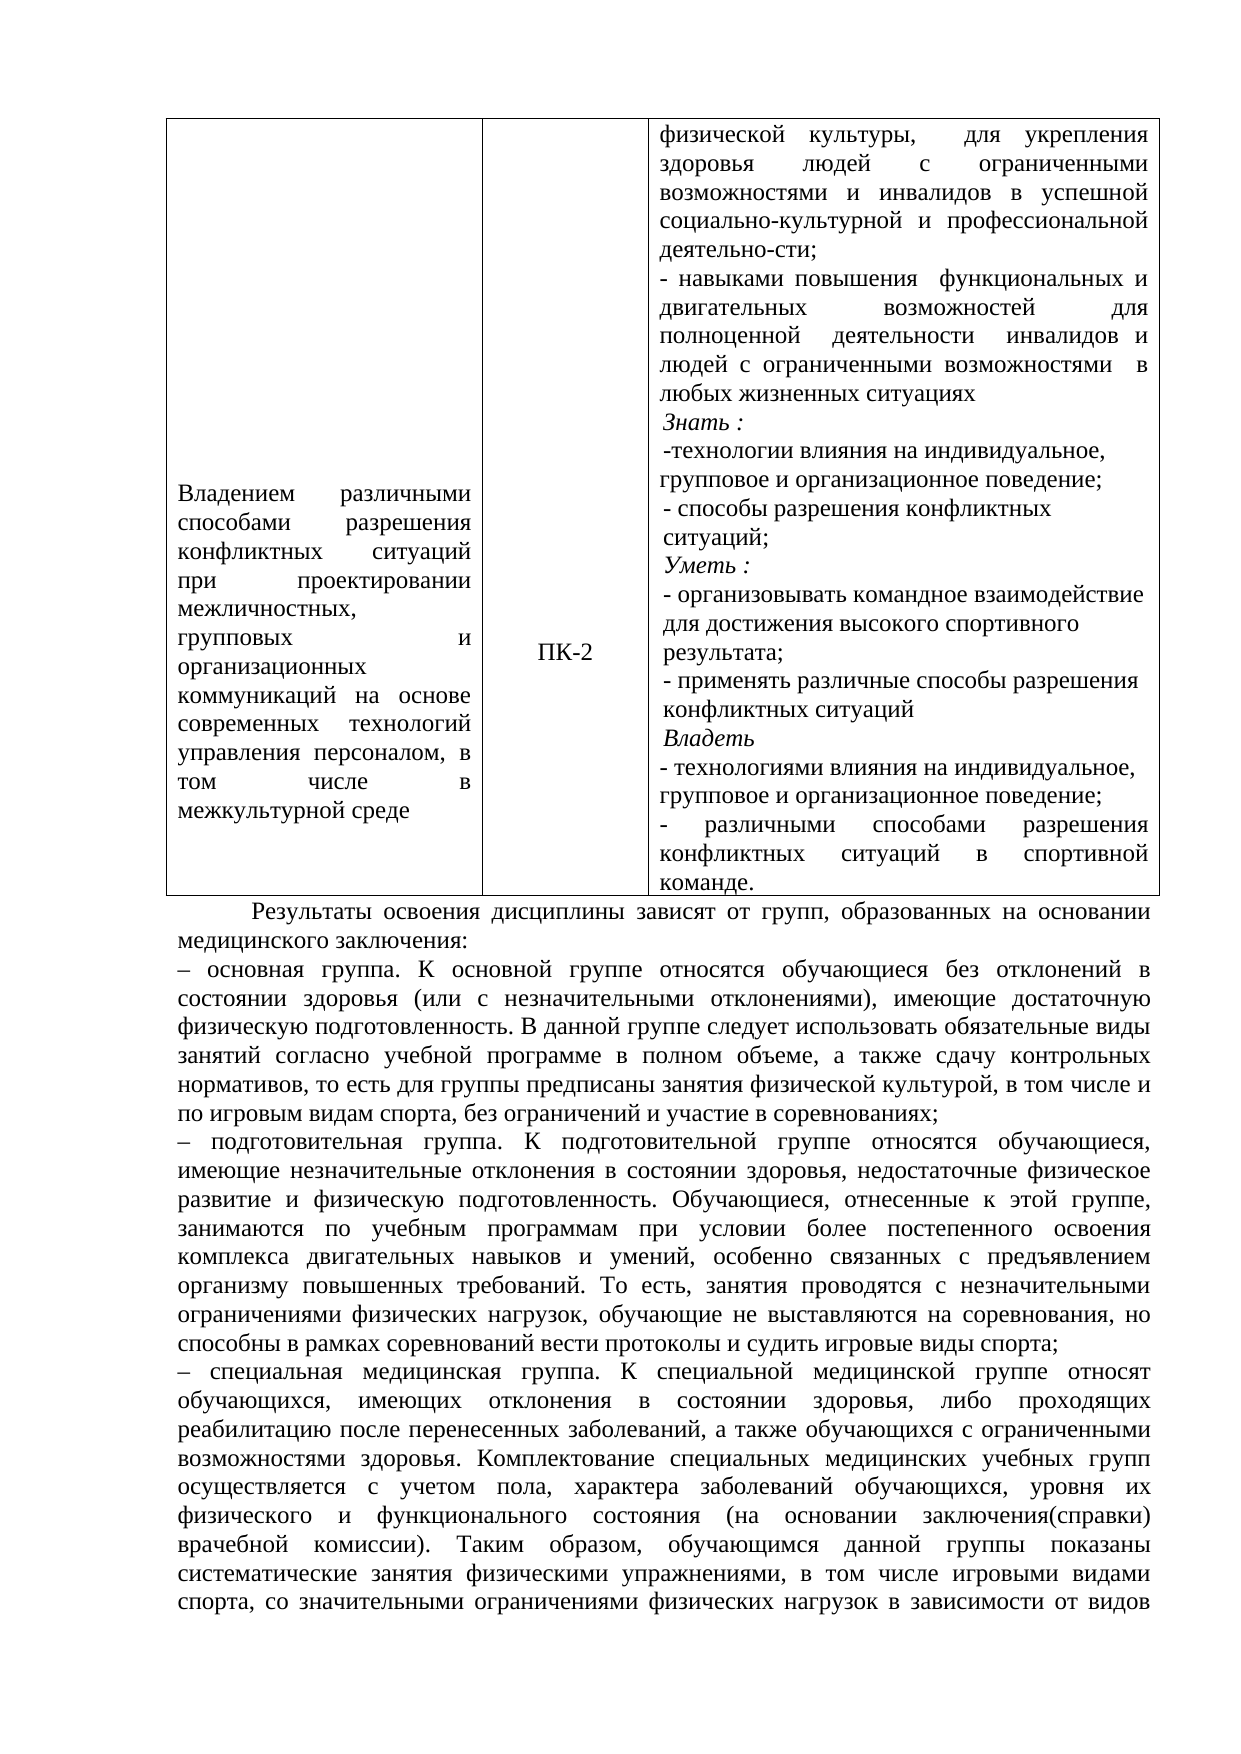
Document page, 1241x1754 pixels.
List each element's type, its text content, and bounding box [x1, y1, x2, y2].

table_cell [649, 119, 1159, 895]
text – подготовительная группа. К подготовительной группе относятся обучающиеся, имеющие незначительные отклонения в состоянии здоровья, недостаточные физическое развитие и физическую подготовленность. Обучающиеся, отнесенные к этой группе, занимаются по учебным программам при условии более постепенного освоения комплекса двигательных навыков и умений, особенно связанных с предъявлением организму повышенных требований. То есть, занятия проводятся с незначительными ограничениями физических нагрузок, обучающие не выставляются на соревнования, но способны в рамках соревнований вести протоколы и судить игровые виды спорта; [177, 1126, 1152, 1356]
text – основная группа. К основной группе относятся обучающиеся без отклонений в состоянии здоровья (или с незначительными отклонениями), имеющие достаточную физическую подготовленность. В данной группе следует использовать обязательные виды занятий согласно учебной программе в полном объеме, а также сдачу контрольных нормативов, то есть для группы предписаны занятия физической культурой, в том числе и по игровым видам спорта, без ограничений и участие в соревнованиях; [177, 954, 1152, 1126]
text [177, 1356, 1152, 1615]
text Результаты освоения дисциплины зависят от групп, образованных на основании медицинского заключения: [177, 896, 1152, 954]
table_cell ОК-7 ПК-2 [483, 119, 648, 895]
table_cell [167, 119, 482, 895]
